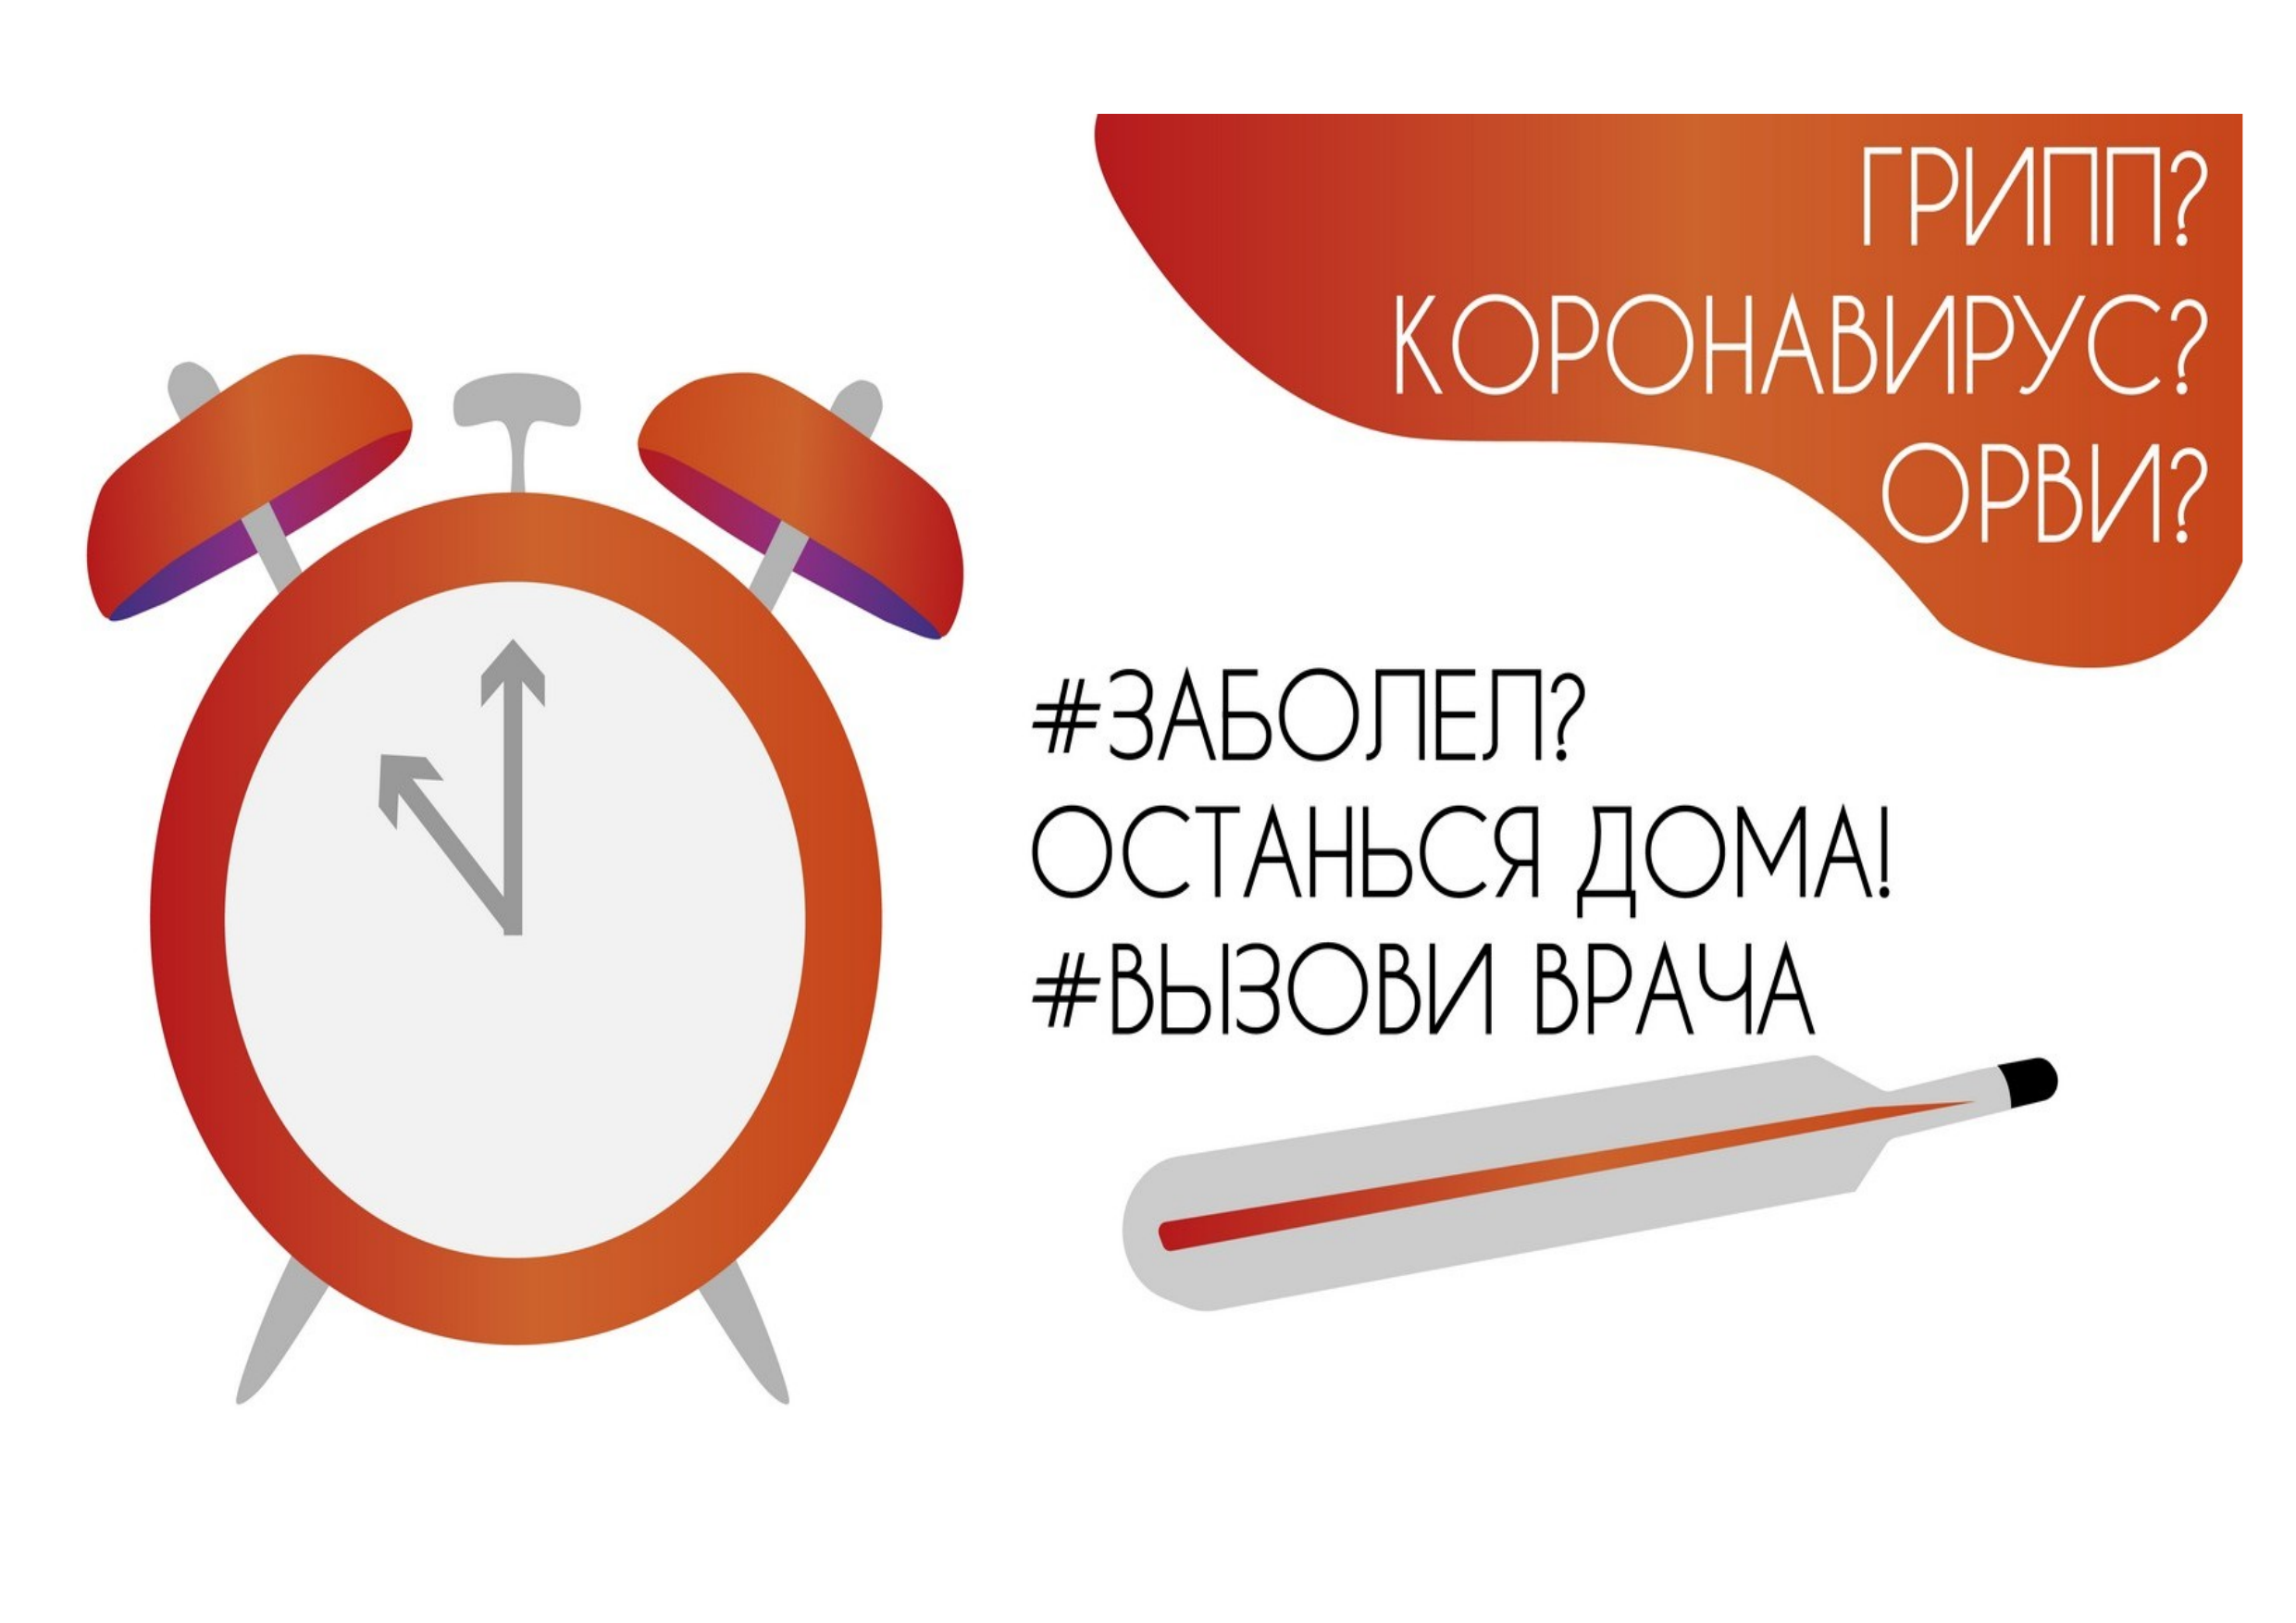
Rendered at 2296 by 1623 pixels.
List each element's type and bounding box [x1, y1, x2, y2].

picture [53, 114, 2243, 1434]
